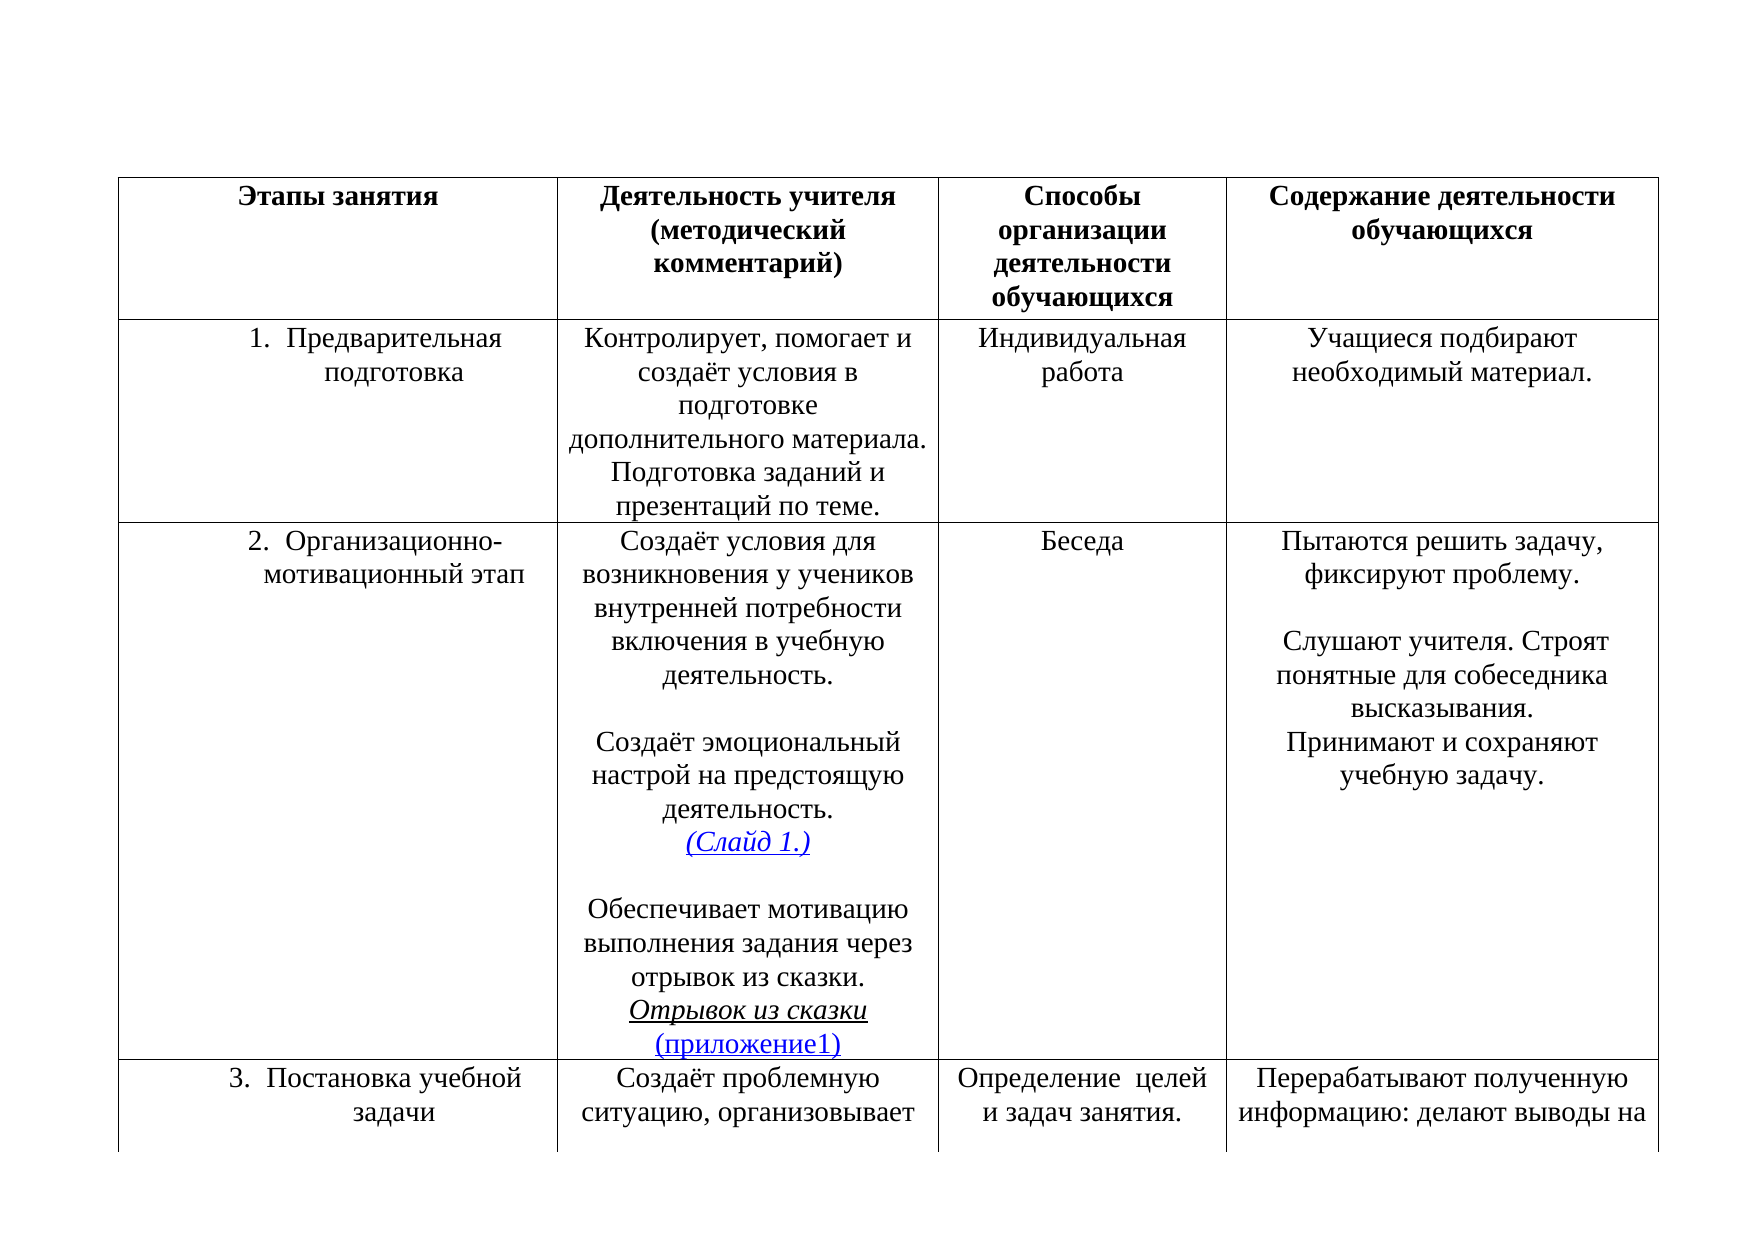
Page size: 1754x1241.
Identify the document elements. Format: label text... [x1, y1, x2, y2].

table_header Содержание деятельности обучающихся [1227, 178, 1658, 319]
table_cell Предварительная подготовка [119, 320, 557, 522]
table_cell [558, 1060, 938, 1152]
table_cell Организационно-мотивационный этап [119, 523, 557, 1059]
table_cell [119, 1060, 557, 1152]
table_cell Пытаются решить задачу, фиксируют проблему. Слушают учителя. Строят понятные для собеседника высказывания. Принимают и сохраняют учебную задачу. [1227, 523, 1658, 1059]
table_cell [1227, 1060, 1658, 1152]
table_cell Беседа [939, 523, 1226, 1059]
table_header Деятельность учителя (методический комментарий) [558, 178, 938, 319]
table_header Этапы занятия [119, 178, 557, 319]
table_cell Индивидуальная работа [939, 320, 1226, 522]
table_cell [939, 1060, 1226, 1152]
table_cell Создаёт условия для возникновения у учеников внутренней потребности включения в учебную деятельность. Создаёт эмоциональный настрой на предстоящую деятельность. (Слайд 1.) Обеспечивает мотивацию выполнения задания через отрывок из сказки. Отрывок из сказки (приложение1) [558, 523, 938, 1059]
table_cell Контролирует, помогает и создаёт условия в подготовке дополнительного материала. Подготовка заданий и презентаций по теме. [558, 320, 938, 522]
table_header Способы организации деятельности обучающихся [939, 178, 1226, 319]
table_cell Учащиеся подбирают необходимый материал. [1227, 320, 1658, 522]
